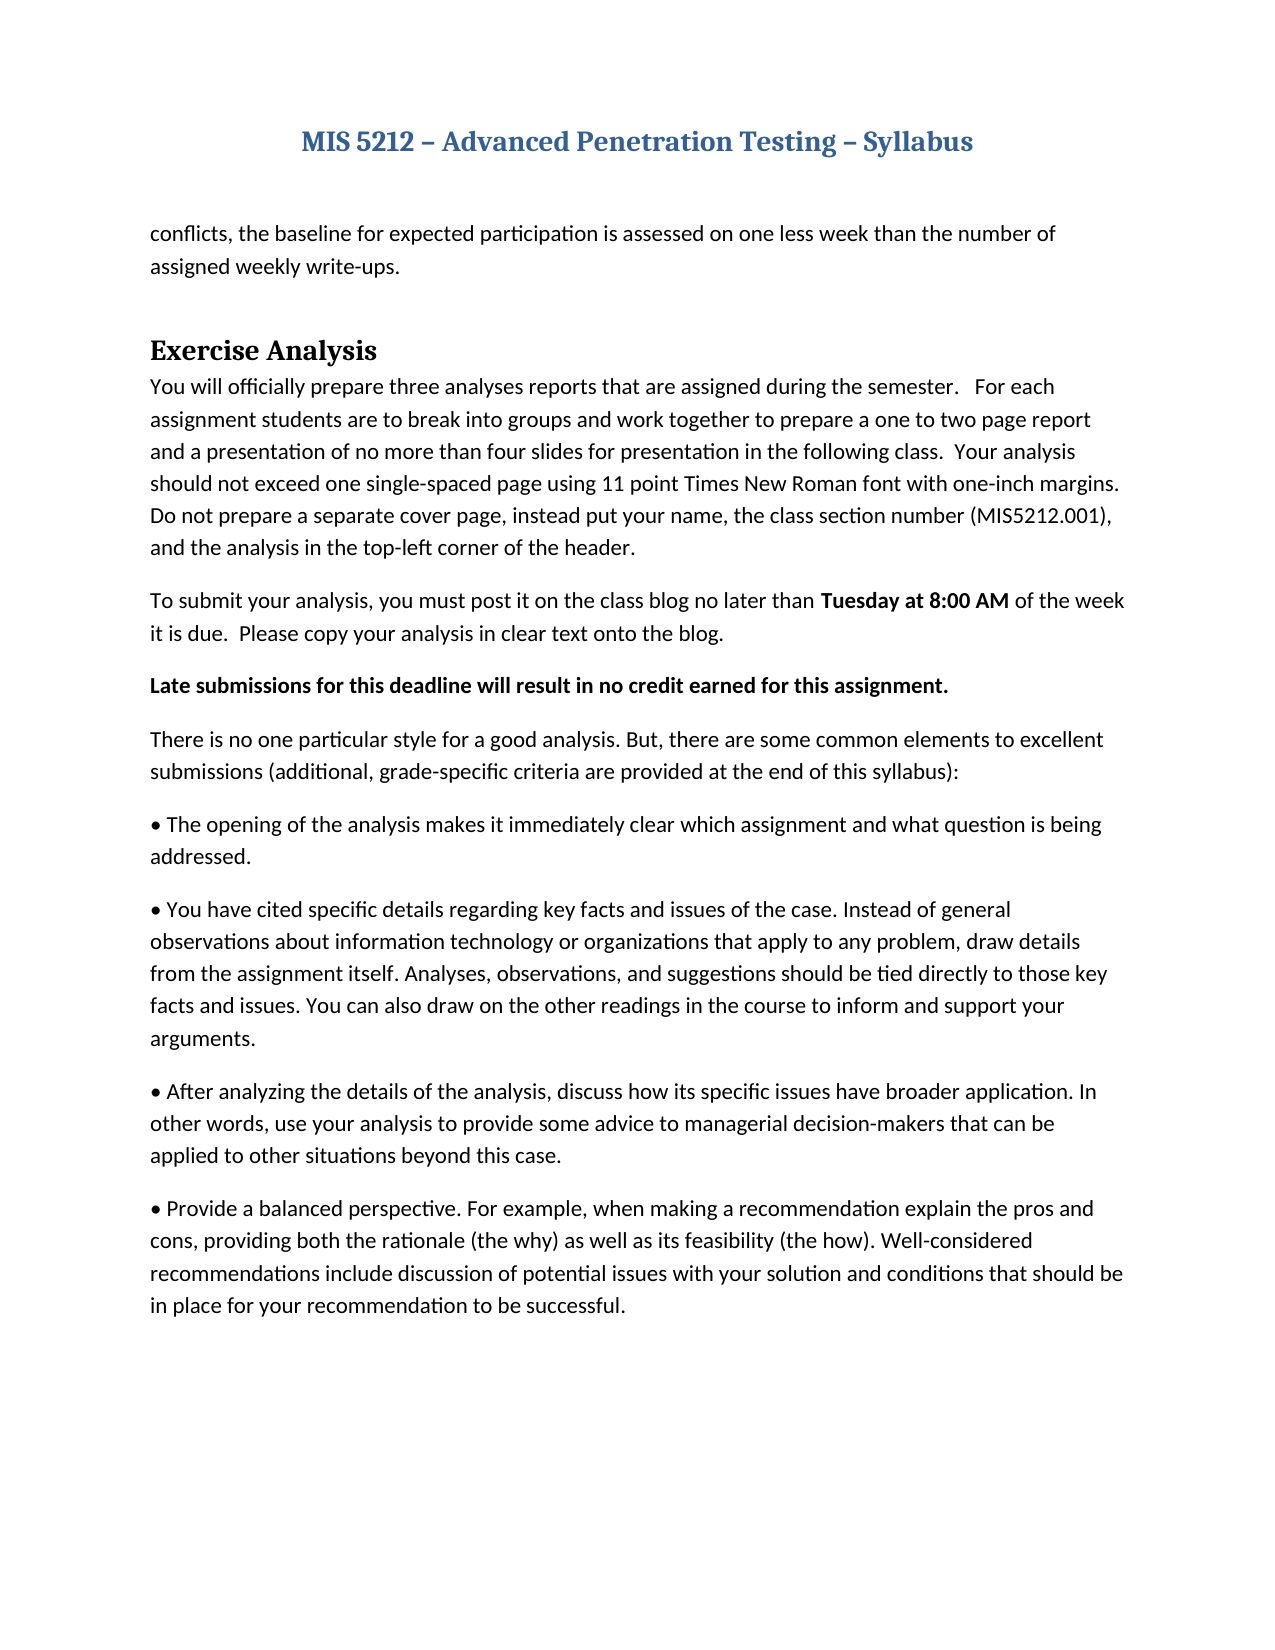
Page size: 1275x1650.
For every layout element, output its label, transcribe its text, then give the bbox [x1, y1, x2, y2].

subtitle Exercise Analysis [150, 334, 1125, 367]
text • After analyzing the details of the analysis, discuss how its specific issues have broader application. In other words, use your analysis to provide some advice to managerial decision-makers that can be applied to other situations beyond this case. [150, 1077, 1125, 1169]
text To submit your analysis, you must post it on the class blog no later than Tuesday at 8:00 AM of the week it is due. Please copy your analysis in clear text onto the blog. [150, 586, 1125, 647]
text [150, 219, 1125, 280]
text You will officially prepare three analyses reports that are assigned during the semester. For each assignment students are to break into groups and work together to prepare a one to two page report and a presentation of no more than four slides for presentation in the following class. Your analysis should not exceed one single-spaced page using 11 point Times New Roman font with one-inch margins. Do not prepare a separate cover page, instead put your name, the class section number (MIS5212.001), and the analysis in the top-left corner of the header. [150, 372, 1125, 561]
text • The opening of the analysis makes it immediately clear which assignment and what question is being addressed. [150, 810, 1125, 870]
text • You have cited specific details regarding key facts and issues of the case. Instead of general observations about information technology or organizations that apply to any problem, draw details from the assignment itself. Analyses, observations, and suggestions should be tied directly to those key facts and issues. You can also draw on the other readings in the course to inform and support your arguments. [150, 895, 1125, 1052]
text There is no one particular style for a good analysis. But, there are some common elements to excellent submissions (additional, grade-specific criteria are provided at the end of this syllabus): [150, 725, 1125, 785]
text Late submissions for this deadline will result in no credit earned for this assignment. [150, 672, 1125, 700]
text • Provide a balanced perspective. For example, when making a recommendation explain the pros and cons, providing both the rationale (the why) as well as its feasibility (the how). Well-considered recommendations include discussion of potential issues with your solution and conditions that should be in place for your recommendation to be successful. [150, 1194, 1125, 1319]
